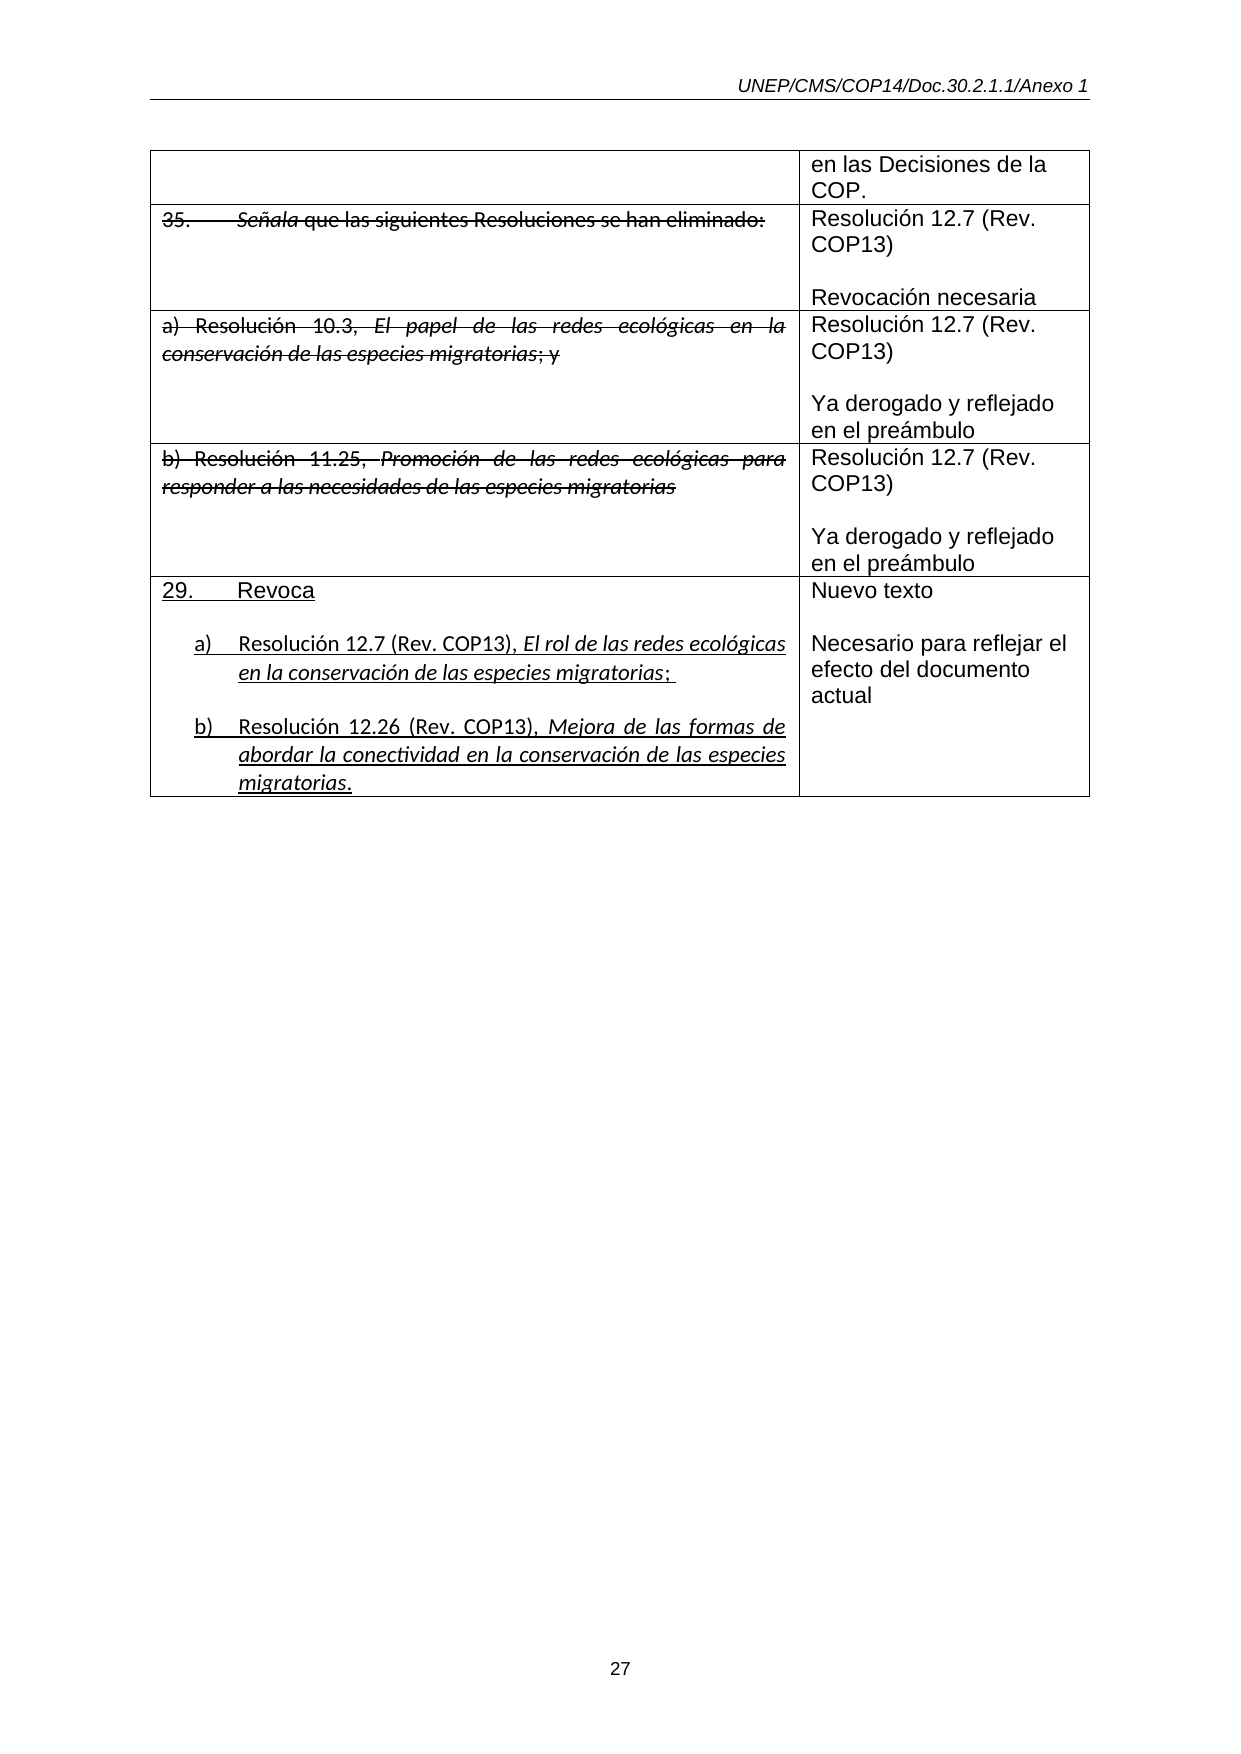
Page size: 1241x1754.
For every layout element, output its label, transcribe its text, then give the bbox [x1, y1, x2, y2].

table_cell Resolución 12.7 (Rev. COP13) Revocación necesaria [800, 205, 1089, 310]
table_cell Resolución 12.7 (Rev. COP13) Ya derogado y reflejado en el preámbulo [800, 311, 1089, 443]
table_cell Nuevo texto Necesario para reflejar el efecto del documento actual [800, 577, 1089, 796]
table_cell Resolución 12.7 (Rev. COP13) Ya derogado y reflejado en el preámbulo [800, 444, 1089, 576]
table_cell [151, 151, 799, 204]
table_cell 29. Revoca a) Resolución 12.7 (Rev. COP13), El rol de las redes ecológicas en la conservación de las especies migratorias; b) Resolución 12.26 (Rev. COP13), Mejora de las formas de abordar la conectividad en la conservación de las especies migratorias. [151, 577, 799, 796]
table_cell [800, 151, 1089, 204]
table_cell 35. Señala que las siguientes Resoluciones se han eliminado: [151, 205, 799, 310]
table_cell a) Resolución 10.3, El papel de las redes ecológicas en la conservación de las especies migratorias; y [151, 311, 799, 443]
table_cell b) Resolución 11.25, Promoción de las redes ecológicas para responder a las necesidades de las especies migratorias [151, 444, 799, 576]
